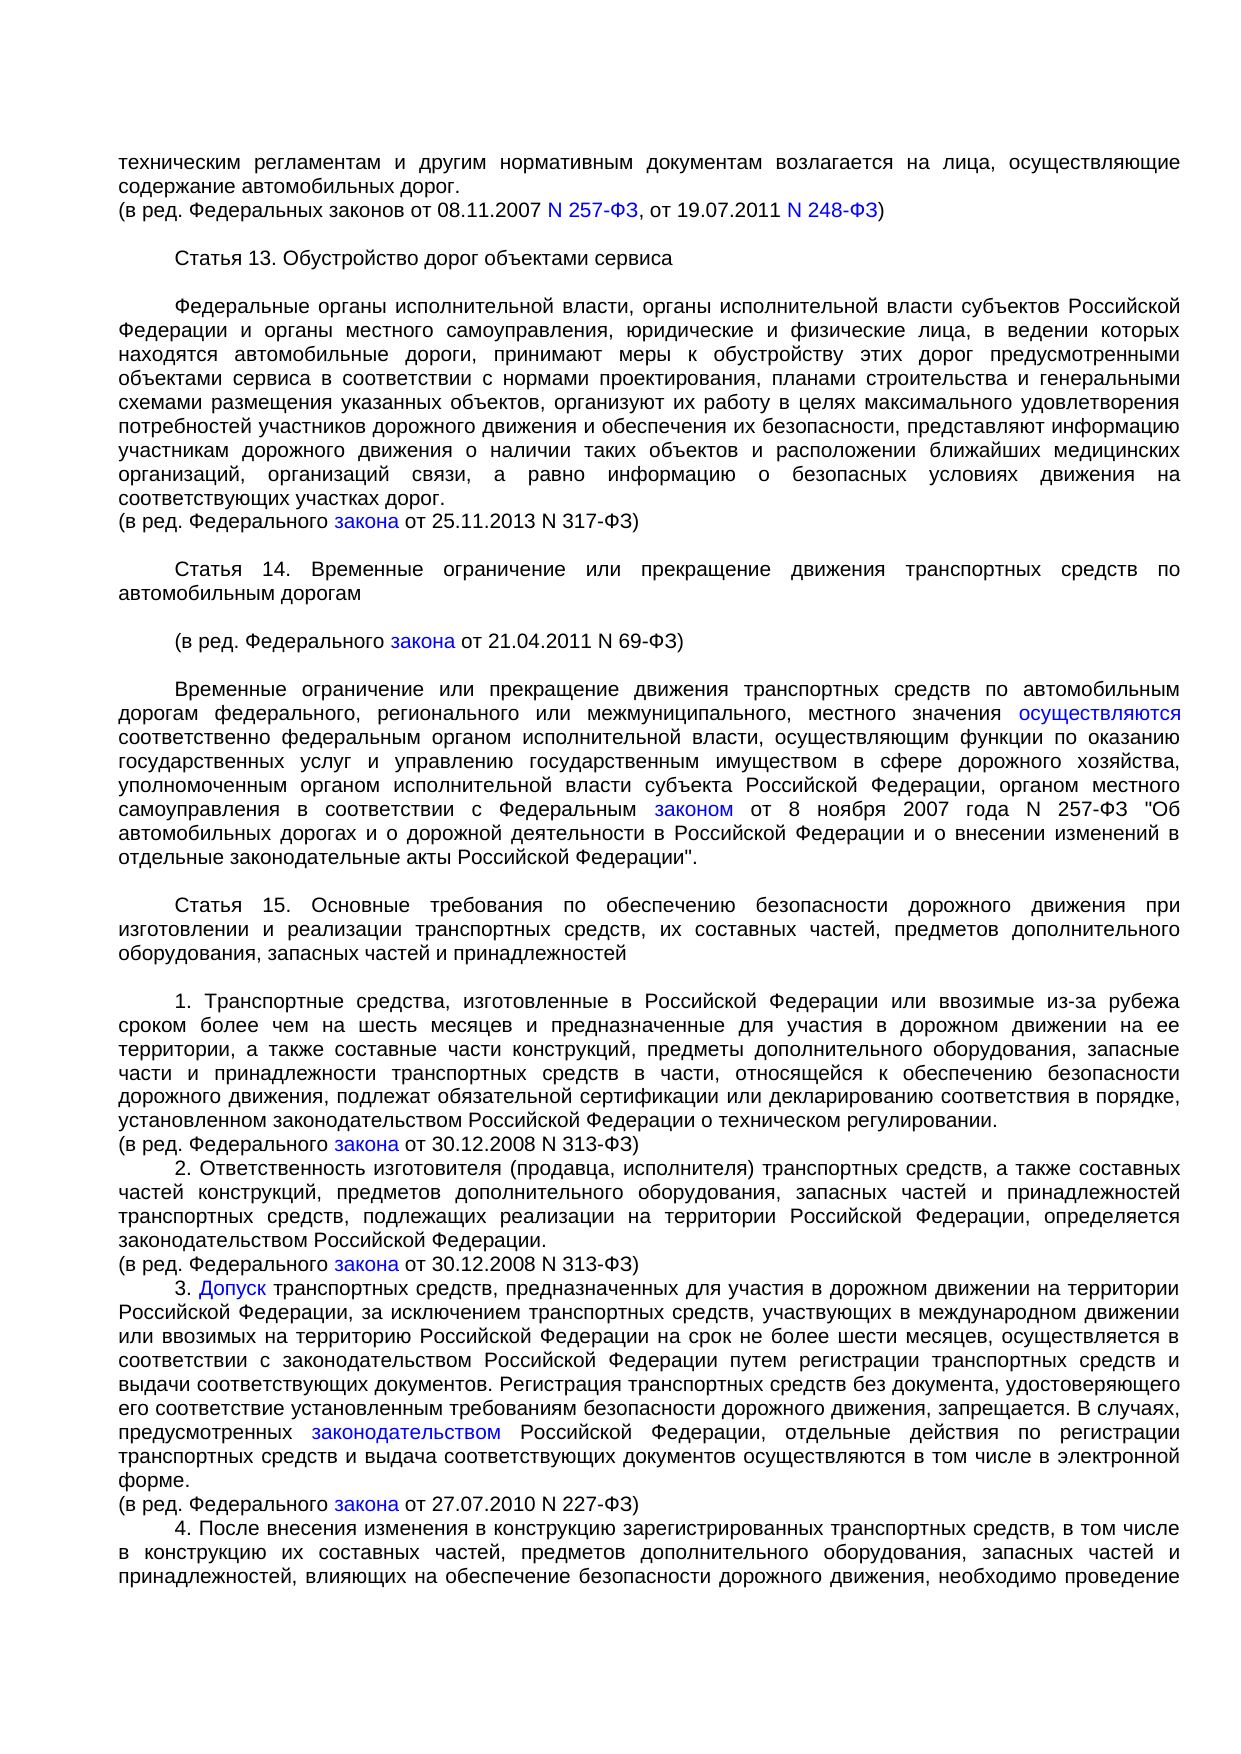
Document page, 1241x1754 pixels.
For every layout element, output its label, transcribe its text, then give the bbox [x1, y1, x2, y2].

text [118, 150, 1181, 198]
text Статья 15. Основные требования по обеспечению безопасности дорожного движения при изготовлении и реализации транспортных средств, их составных частей, предметов дополнительного оборудования, запасных частей и принадлежностей [118, 893, 1181, 964]
text Федеральные органы исполнительной власти, органы исполнительной власти субъектов Российской Федерации и органы местного самоуправления, юридические и физические лица, в ведении которых находятся автомобильные дороги, принимают меры к обустройству этих дорог предусмотренными объектами сервиса в соответствии с нормами проектирования, планами строительства и генеральными схемами размещения указанных объектов, организуют их работу в целях максимального удовлетворения потребностей участников дорожного движения и обеспечения их безопасности, представляют информацию участникам дорожного движения о наличии таких объектов и расположении ближайших медицинских организаций, организаций связи, а равно информацию о безопасных условиях движения на соответствующих участках дорог. [118, 294, 1181, 509]
text 2. Ответственность изготовителя (продавца, исполнителя) транспортных средств, а также составных частей конструкций, предметов дополнительного оборудования, запасных частей и принадлежностей транспортных средств, подлежащих реализации на территории Российской Федерации, определяется законодательством Российской Федерации. [118, 1156, 1181, 1252]
text Временные ограничение или прекращение движения транспортных средств по автомобильным дорогам федерального, регионального или межмуниципального, местного значения осуществляются соответственно федеральным органом исполнительной власти, осуществляющим функции по оказанию государственных услуг и управлению государственным имуществом в сфере дорожного хозяйства, уполномоченным органом исполнительной власти субъекта Российской Федерации, органом местного самоуправления в соответствии с Федеральным законом от 8 ноября 2007 года N 257-ФЗ "Об автомобильных дорогах и о дорожной деятельности в Российской Федерации и о внесении изменений в отдельные законодательные акты Российской Федерации". [118, 677, 1181, 869]
text (в ред. Федерального закона от 30.12.2008 N 313-ФЗ) [118, 1132, 1181, 1156]
text (в ред. Федерального закона от 21.04.2011 N 69-ФЗ) [118, 629, 1181, 653]
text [118, 1516, 1181, 1587]
text (в ред. Федеральных законов от 08.11.2007 N 257-ФЗ, от 19.07.2011 N 248-ФЗ) [118, 198, 1181, 222]
text 1. Транспортные средства, изготовленные в Российской Федерации или ввозимые из-за рубежа сроком более чем на шесть месяцев и предназначенные для участия в дорожном движении на ее территории, а также составные части конструкций, предметы дополнительного оборудования, запасные части и принадлежности транспортных средств в части, относящейся к обеспечению безопасности дорожного движения, подлежат обязательной сертификации или декларированию соответствия в порядке, установленном законодательством Российской Федерации о техническом регулировании. [118, 988, 1181, 1132]
text (в ред. Федерального закона от 25.11.2013 N 317-ФЗ) [118, 509, 1181, 533]
text Статья 14. Временные ограничение или прекращение движения транспортных средств по автомобильным дорогам [118, 557, 1181, 605]
text Статья 13. Обустройство дорог объектами сервиса [118, 246, 1181, 270]
text (в ред. Федерального закона от 30.12.2008 N 313-ФЗ) [118, 1252, 1181, 1276]
text 3. Допуск транспортных средств, предназначенных для участия в дорожном движении на территории Российской Федерации, за исключением транспортных средств, участвующих в международном движении или ввозимых на территорию Российской Федерации на срок не более шести месяцев, осуществляется в соответствии с законодательством Российской Федерации путем регистрации транспортных средств и выдачи соответствующих документов. Регистрация транспортных средств без документа, удостоверяющего его соответствие установленным требованиям безопасности дорожного движения, запрещается. В случаях, предусмотренных законодательством Российской Федерации, отдельные действия по регистрации транспортных средств и выдача соответствующих документов осуществляются в том числе в электронной форме. [118, 1276, 1181, 1492]
text (в ред. Федерального закона от 27.07.2010 N 227-ФЗ) [118, 1492, 1181, 1516]
